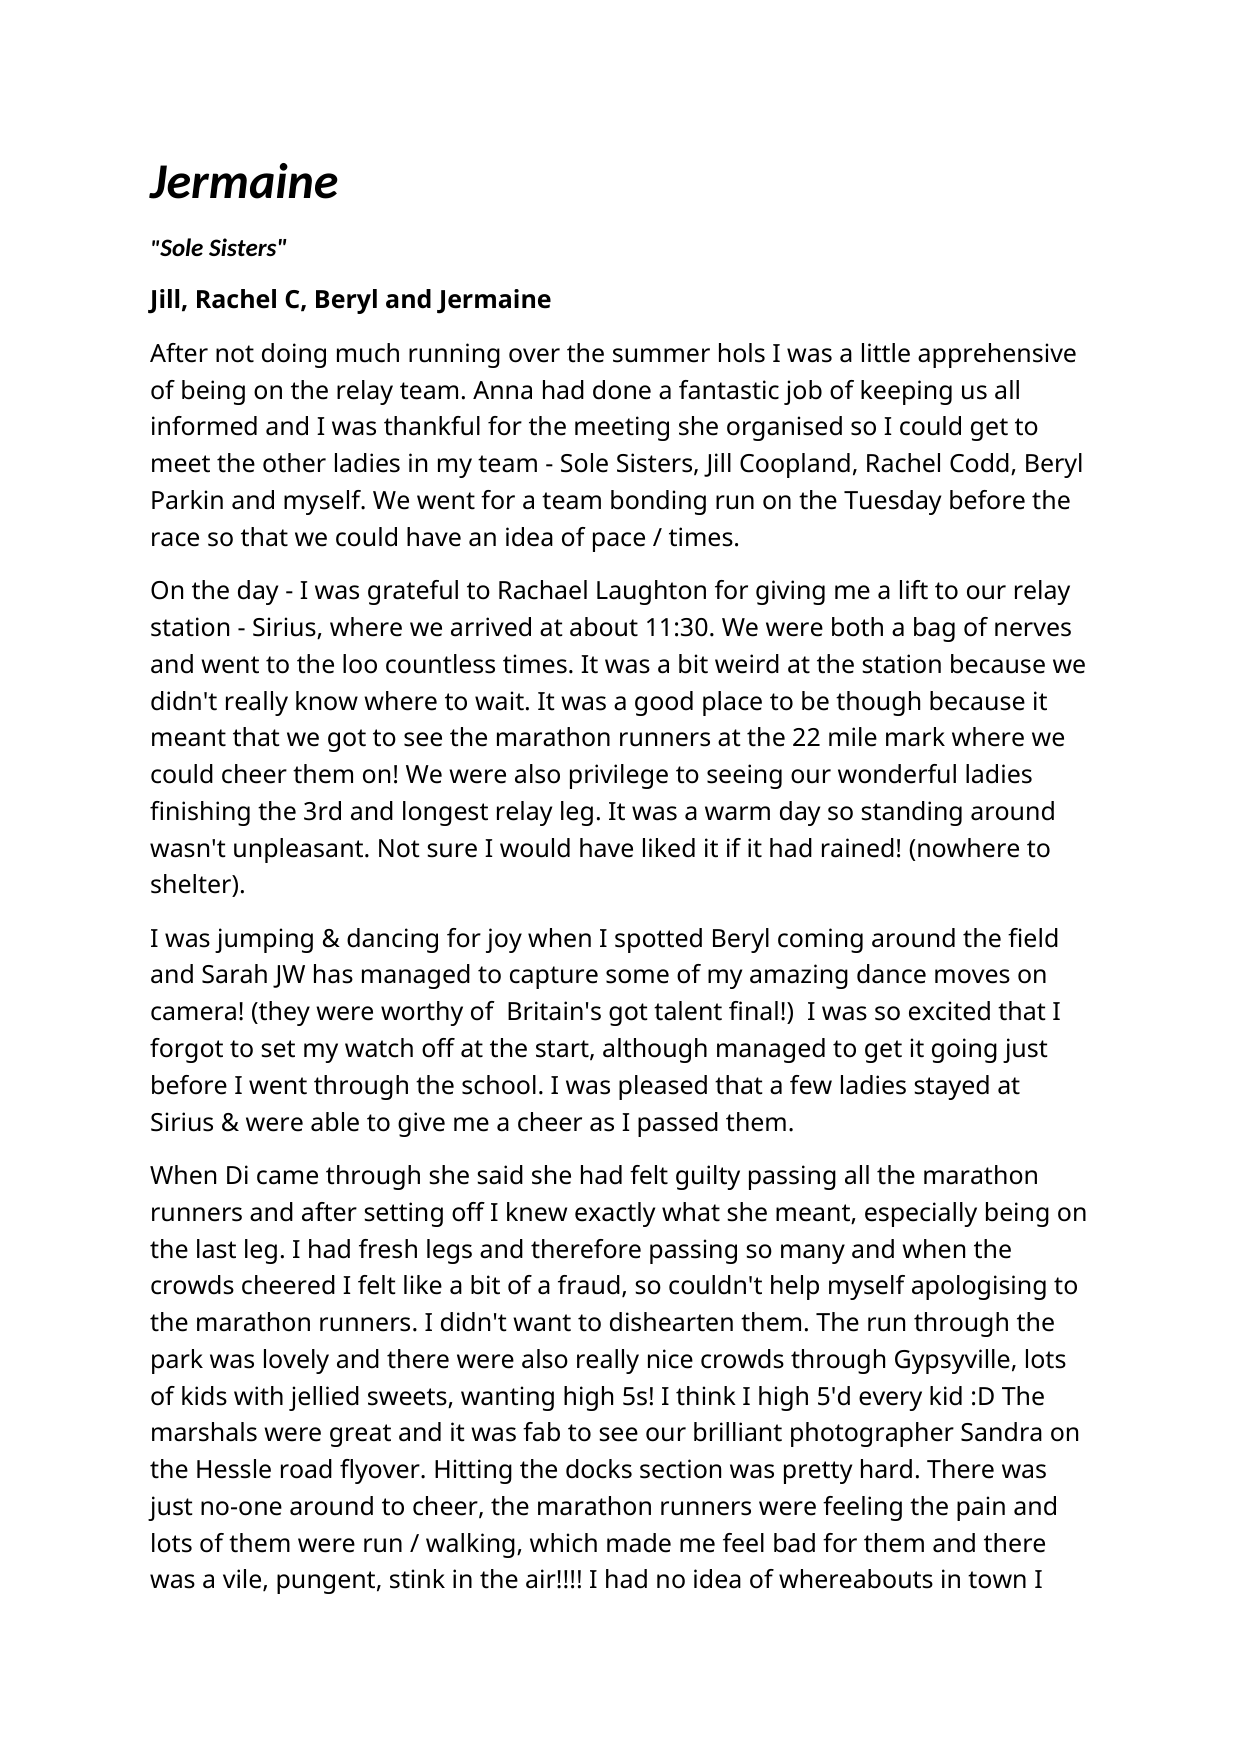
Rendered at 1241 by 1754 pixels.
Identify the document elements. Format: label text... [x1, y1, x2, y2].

text After not doing much running over the summer hols I was a little apprehensive of being on the relay team. Anna had done a fantastic job of keeping us all informed and I was thankful for the meeting she organised so I could get to meet the other ladies in my team - Sole Sisters, Jill Coopland, Rachel Codd, Beryl Parkin and myself. We went for a team bonding run on the Tuesday before the race so that we could have an idea of pace / times. [150, 336, 1090, 553]
text On the day - I was grateful to Rachael Laughton for giving me a lift to our relay station - Sirius, where we arrived at about 11:30. We were both a bag of nerves and went to the loo countless times. It was a bit weird at the station because we didn't really know where to wait. It was a good place to be though because it meant that we got to see the marathon runners at the 22 mile mark where we could cheer them on! We were also privilege to seeing our wonderful ladies finishing the 3rd and longest relay leg. It was a warm day so standing around wasn't unpleasant. Not sure I would have liked it if it had rained! (nowhere to shelter). [150, 573, 1090, 901]
text I was jumping & dancing for joy when I spotted Beryl coming around the field and Sarah JW has managed to capture some of my amazing dance moves on camera! (they were worthy of Britain's got talent final!) I was so excited that I forgot to set my watch off at the start, although managed to get it going just before I went through the school. I was pleased that a few ladies stayed at Sirius & were able to give me a cheer as I passed them. [150, 920, 1090, 1138]
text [150, 1158, 1090, 1596]
text Jill, Rachel C, Beryl and Jermaine [150, 282, 1090, 316]
text Jermaine [150, 150, 1090, 211]
text "Sole Sisters" [150, 232, 1090, 263]
